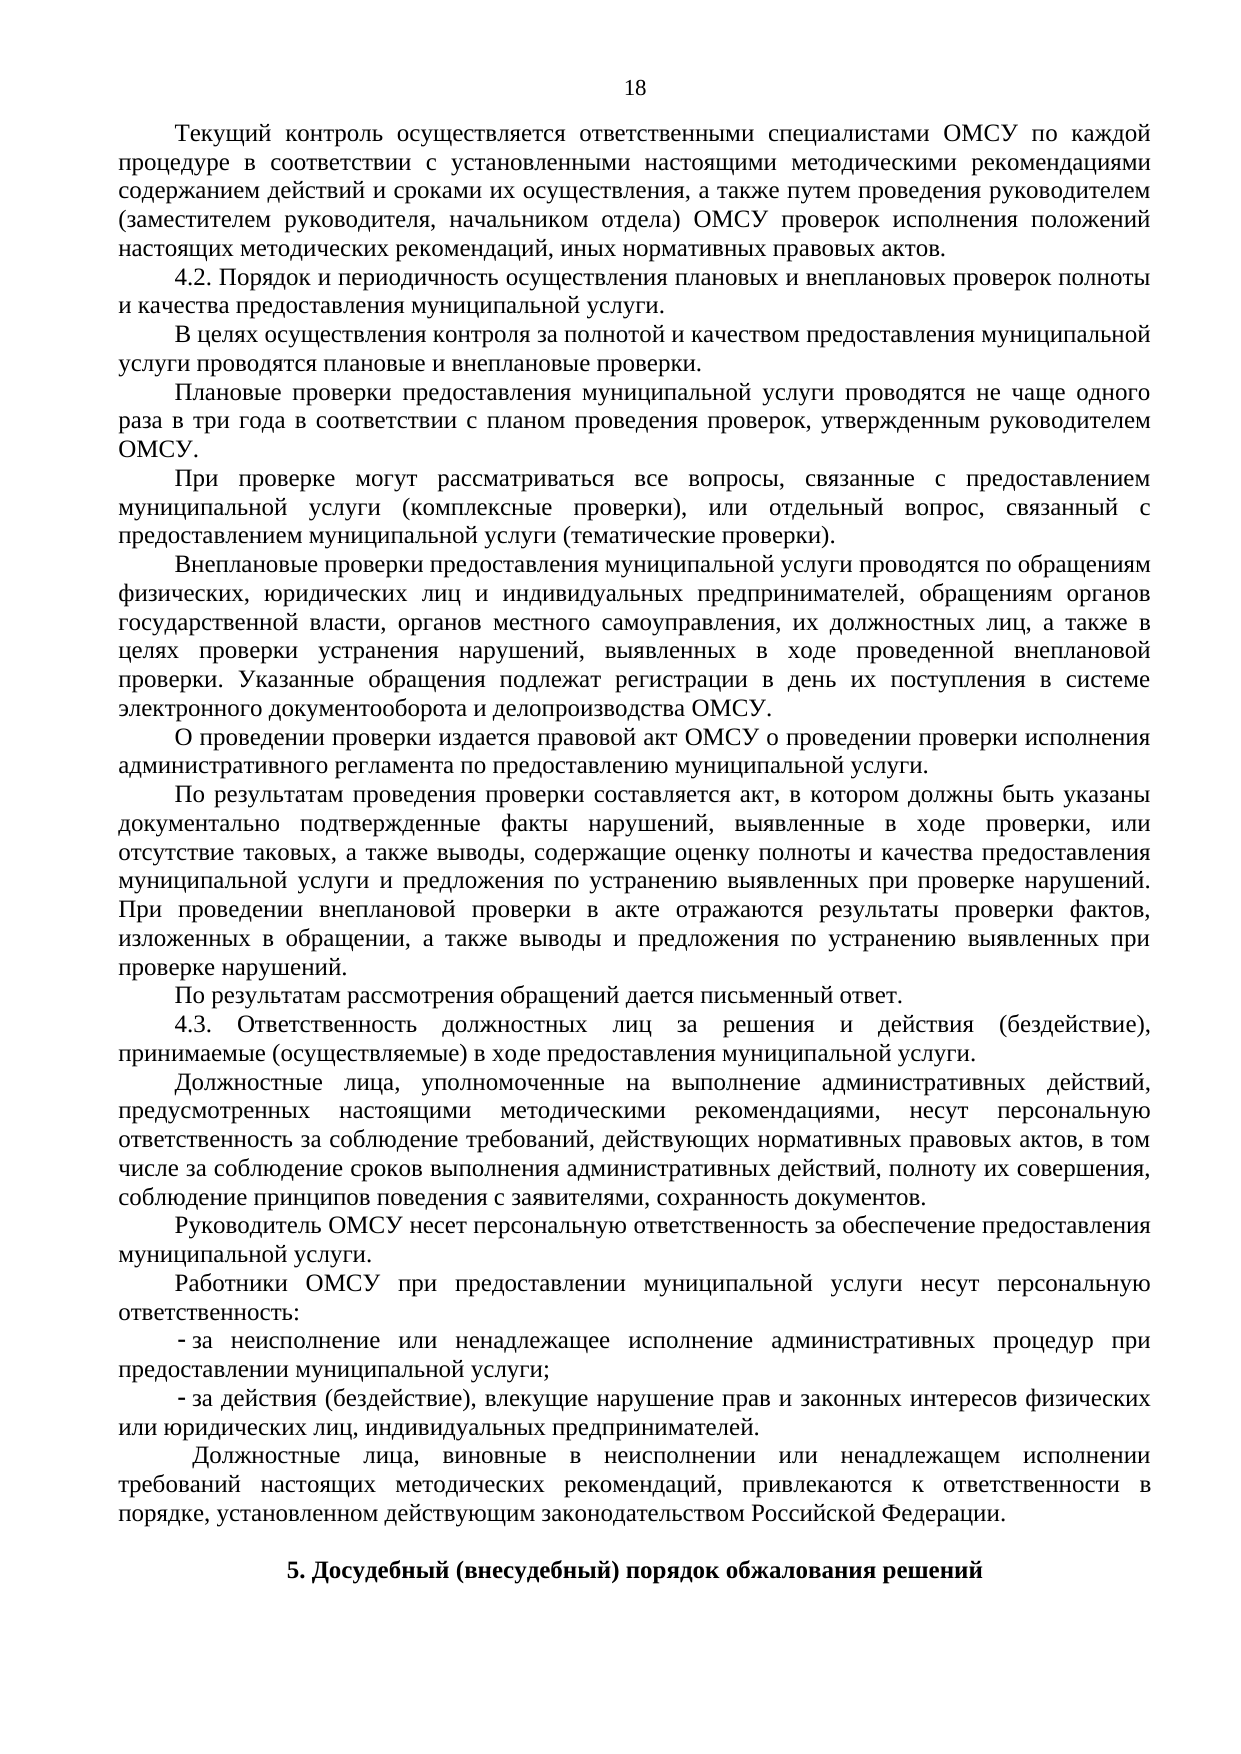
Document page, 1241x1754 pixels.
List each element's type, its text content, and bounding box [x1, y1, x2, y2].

text При проверке могут рассматриваться все вопросы, связанные с предоставлением муниципальной услуги (комплексные проверки), или отдельный вопрос, связанный с предоставлением муниципальной услуги (тематические проверки). [118, 463, 1152, 549]
text 5. Досудебный (внесудебный) порядок обжалования решений [118, 1556, 1152, 1584]
list за неисполнение или ненадлежащее исполнение административных процедур при предоставлении муниципальной услуги; [118, 1326, 1152, 1383]
text В целях осуществления контроля за полнотой и качеством предоставления муниципальной услуги проводятся плановые и внеплановые проверки. [118, 319, 1152, 377]
text 4.2. Порядок и периодичность осуществления плановых и внеплановых проверок полноты и качества предоставления муниципальной услуги. [118, 262, 1152, 319]
text Работники ОМСУ при предоставлении муниципальной услуги несут персональную ответственность: [118, 1268, 1152, 1326]
text Плановые проверки предоставления муниципальной услуги проводятся не чаще одного раза в три года в соответствии с планом проведения проверок, утвержденным руководителем ОМСУ. [118, 377, 1152, 463]
list за действия (бездействие), влекущие нарушение прав и законных интересов физических или юридических лиц, индивидуальных предпринимателей. [118, 1383, 1152, 1441]
text Текущий контроль осуществляется ответственными специалистами ОМСУ по каждой процедуре в соответствии с установленными настоящими методическими рекомендациями содержанием действий и сроками их осуществления, а также путем проведения руководителем (заместителем руководителя, начальником отдела) ОМСУ проверок исполнения положений настоящих методических рекомендаций, иных нормативных правовых актов. [118, 118, 1152, 262]
text Должностные лица, виновные в неисполнении или ненадлежащем исполнении требований настоящих методических рекомендаций, привлекаются к ответственности в порядке, установленном действующим законодательством Российской Федерации. [118, 1441, 1152, 1527]
text По результатам рассмотрения обращений дается письменный ответ. [118, 981, 1152, 1009]
text Должностные лица, уполномоченные на выполнение административных действий, предусмотренных настоящими методическими рекомендациями, несут персональную ответственность за соблюдение требований, действующих нормативных правовых актов, в том числе за соблюдение сроков выполнения административных действий, полноту их совершения, соблюдение принципов поведения с заявителями, сохранность документов. [118, 1067, 1152, 1211]
text Внеплановые проверки предоставления муниципальной услуги проводятся по обращениям физических, юридических лиц и индивидуальных предпринимателей, обращениям органов государственной власти, органов местного самоуправления, их должностных лиц, а также в целях проверки устранения нарушений, выявленных в ходе проведенной внеплановой проверки. Указанные обращения подлежат регистрации в день их поступления в системе электронного документооборота и делопроизводства ОМСУ. [118, 549, 1152, 722]
text Руководитель ОМСУ несет персональную ответственность за обеспечение предоставления муниципальной услуги. [118, 1211, 1152, 1268]
text 4.3. Ответственность должностных лиц за решения и действия (бездействие), принимаемые (осуществляемые) в ходе предоставления муниципальной услуги. [118, 1009, 1152, 1067]
text По результатам проведения проверки составляется акт, в котором должны быть указаны документально подтвержденные факты нарушений, выявленные в ходе проверки, или отсутствие таковых, а также выводы, содержащие оценку полноты и качества предоставления муниципальной услуги и предложения по устранению выявленных при проверке нарушений. При проведении внеплановой проверки в акте отражаются результаты проверки фактов, изложенных в обращении, а также выводы и предложения по устранению выявленных при проверке нарушений. [118, 779, 1152, 981]
text О проведении проверки издается правовой акт ОМСУ о проведении проверки исполнения административного регламента по предоставлению муниципальной услуги. [118, 722, 1152, 779]
